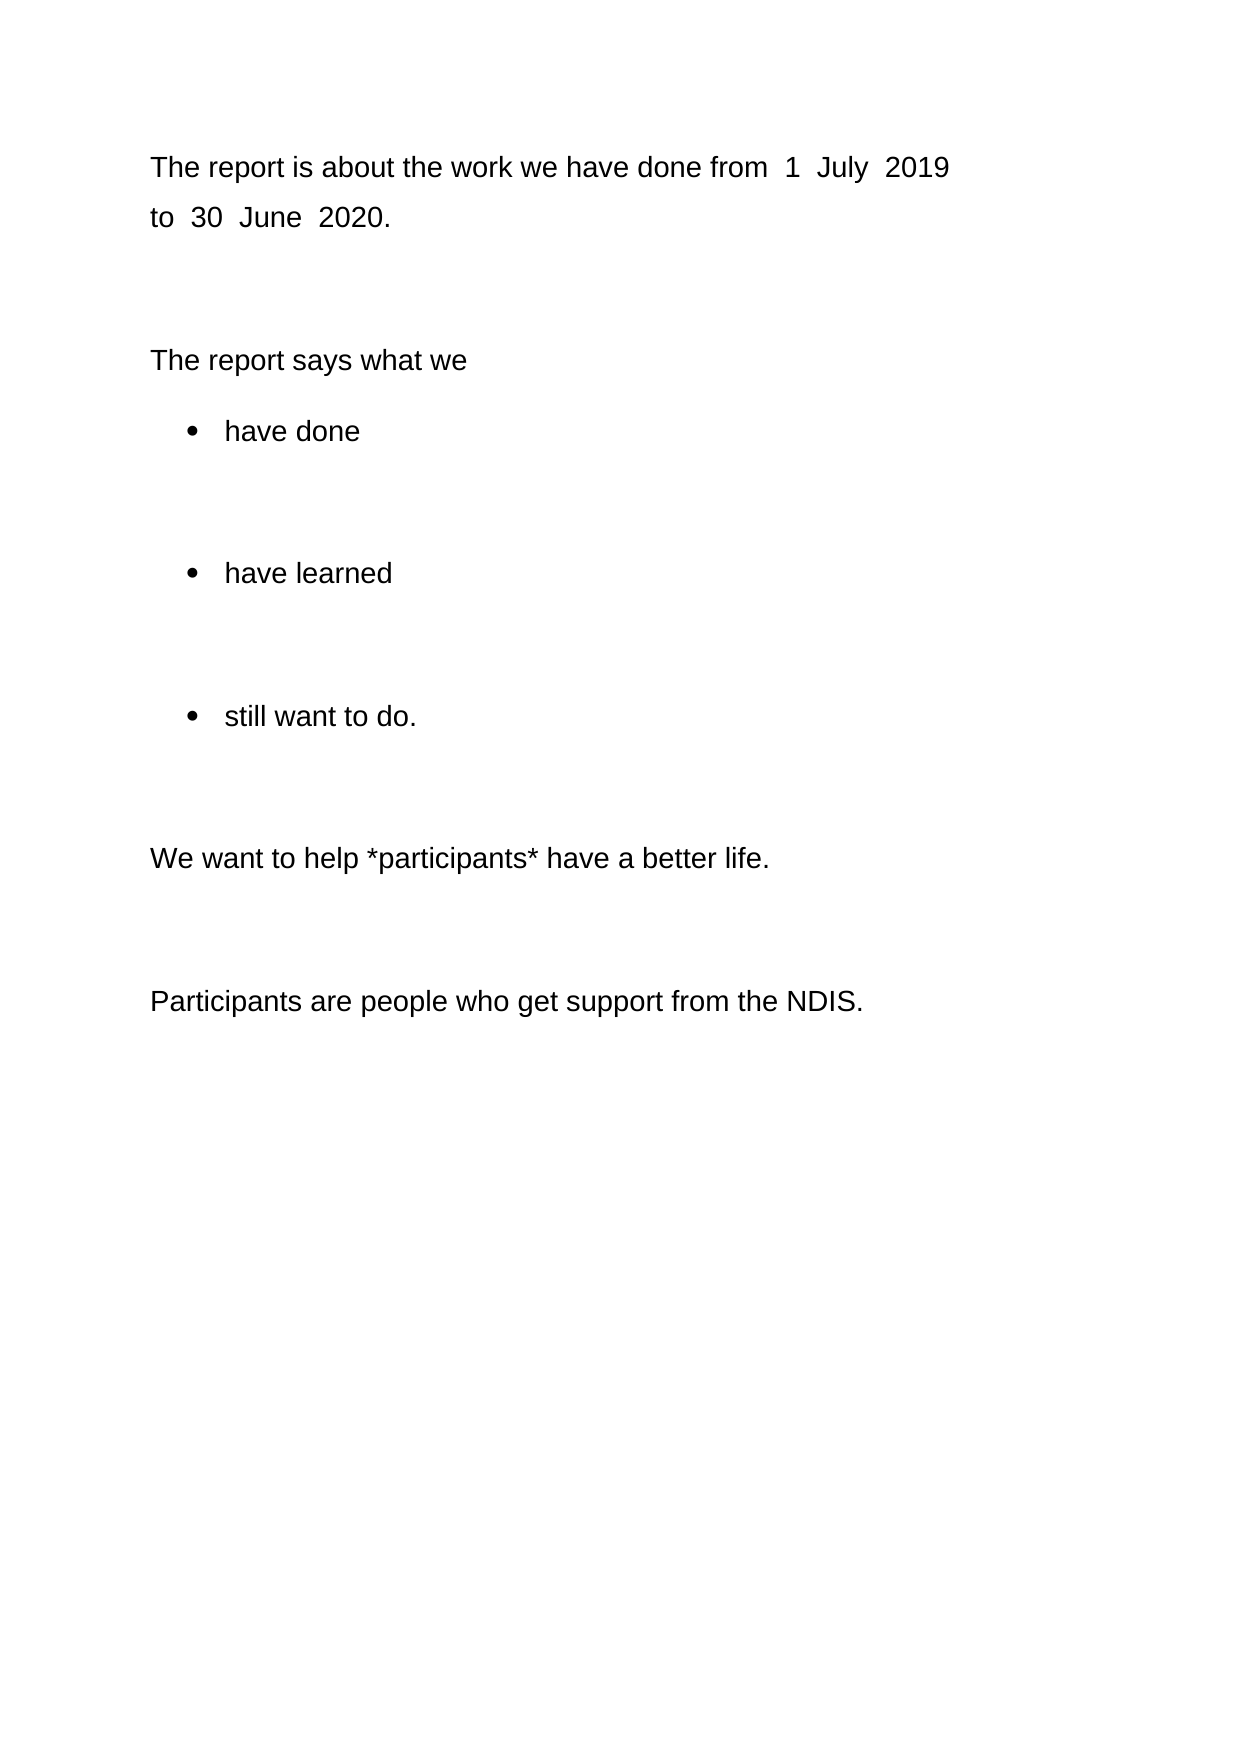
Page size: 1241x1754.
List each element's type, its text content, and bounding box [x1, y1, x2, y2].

text have done [187, 414, 1090, 447]
text have learned [187, 556, 1090, 590]
text still want to do. [187, 699, 1090, 733]
text The report says what we [150, 343, 1090, 376]
text We want to help *participants* have a better life. [150, 842, 1090, 875]
text The report is about the work we have done from 1 July 2019 to 30 June 2020. [150, 150, 1090, 234]
text Participants are people who get support from the NDIS. [150, 984, 1090, 1168]
